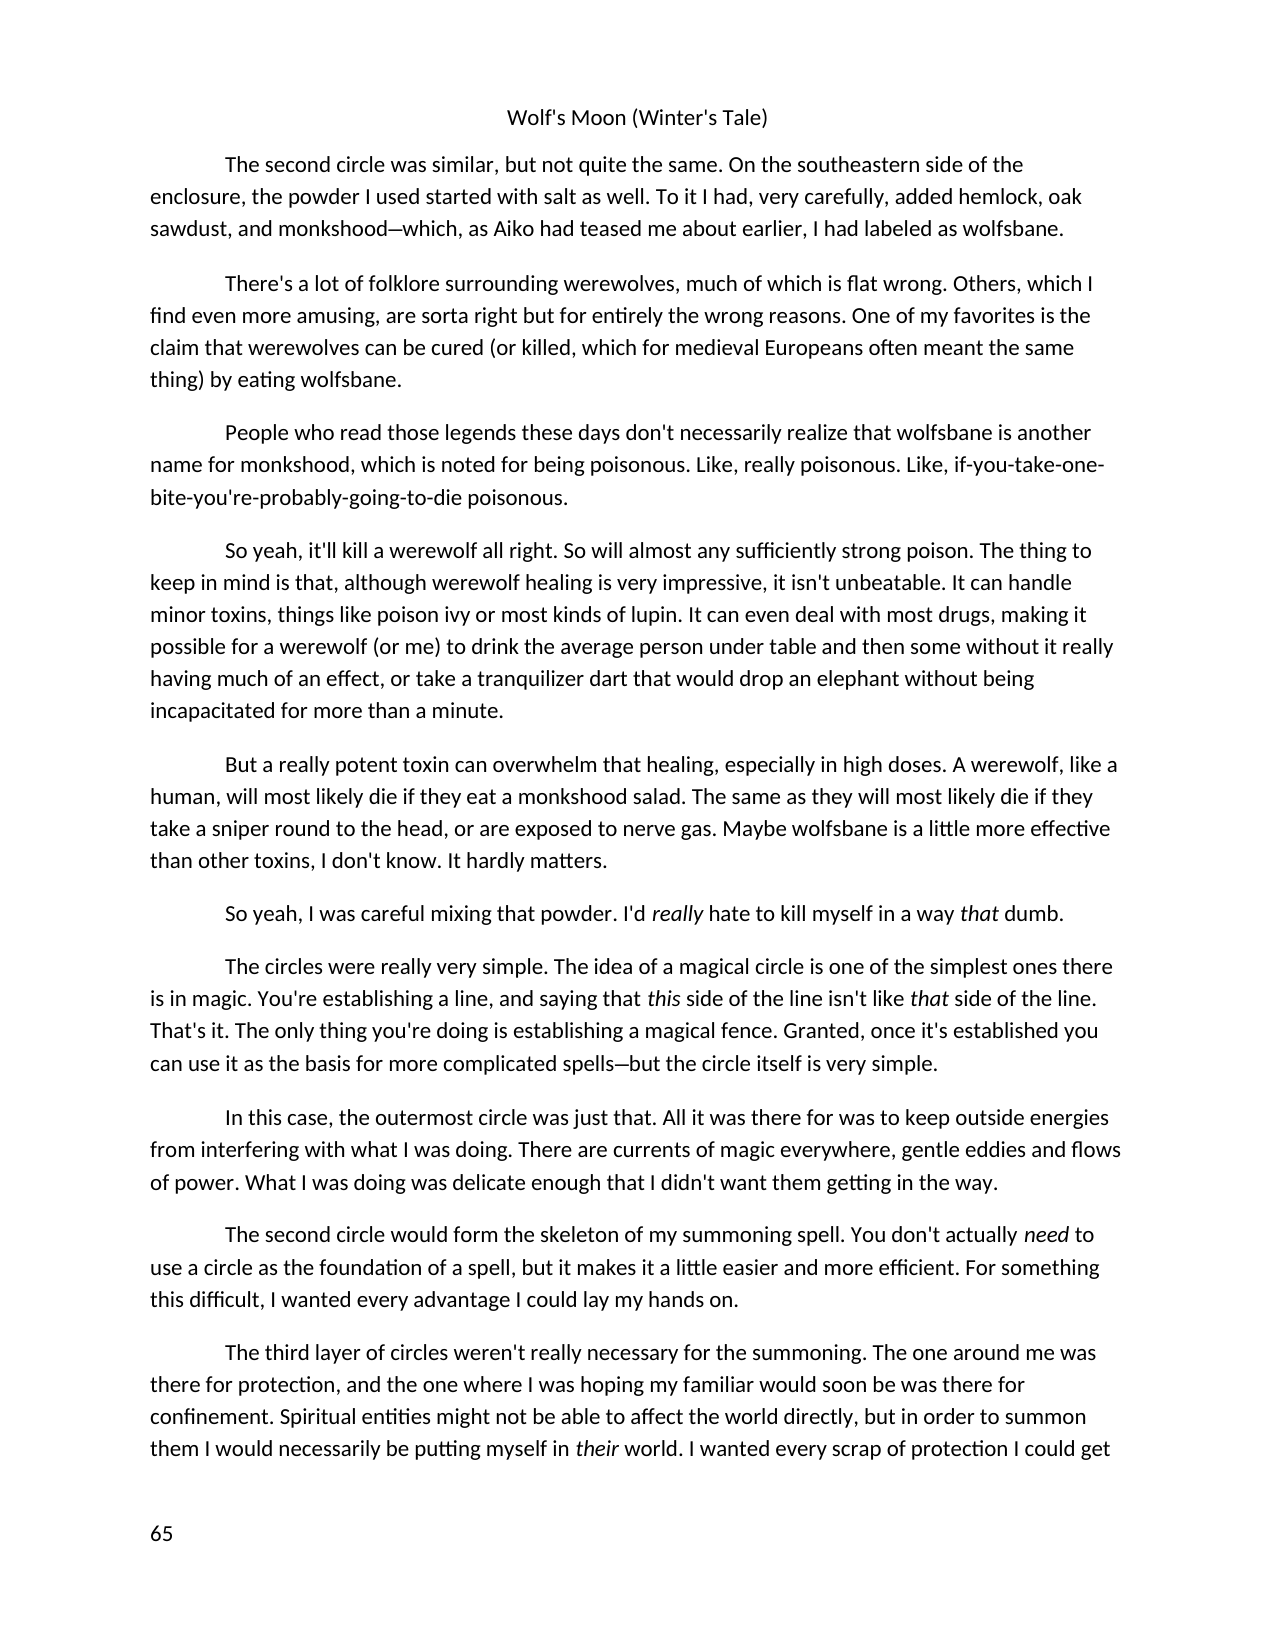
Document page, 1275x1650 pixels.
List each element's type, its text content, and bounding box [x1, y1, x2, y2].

text So yeah, it'll kill a werewolf all right. So will almost any sufficiently strong poison. The thing to keep in mind is that, although werewolf healing is very impressive, it isn't unbeatable. It can handle minor toxins, things like poison ivy or most kinds of lupin. It can even deal with most drugs, making it possible for a werewolf (or me) to drink the average person under table and then some without it really having much of an effect, or take a tranquilizer dart that would drop an elephant without being incapacitated for more than a minute. [150, 536, 1125, 725]
text In this case, the outermost circle was just that. All it was there for was to keep outside energies from interfering with what I was doing. There are currents of magic everywhere, gentle eddies and flows of power. What I was doing was delicate enough that I didn't want them getting in the way. [150, 1103, 1125, 1196]
text But a really potent toxin can overwhelm that healing, especially in high doses. A werewolf, like a human, will most likely die if they eat a monkshood salad. The same as they will most likely die if they take a sniper round to the head, or are exposed to nerve gas. Maybe wolfsbane is a little more effective than other toxins, I don't know. It hardly matters. [150, 750, 1125, 874]
text The second circle was similar, but not quite the same. On the southeastern side of the enclosure, the powder I used started with salt as well. To it I had, very carefully, added hemlock, oak sawdust, and monkshood—which, as Aiko had teased me about earlier, I had labeled as wolfsbane. [150, 150, 1125, 243]
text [150, 1338, 1125, 1463]
text People who read those legends these days don't necessarily realize that wolfsbane is another name for monkshood, which is noted for being poisonous. Like, really poisonous. Like, if-you-take-one-bite-you're-probably-going-to-die poisonous. [150, 418, 1125, 511]
text So yeah, I was careful mixing that powder. I'd really hate to kill myself in a way that dumb. [150, 899, 1125, 927]
text There's a lot of folklore surrounding werewolves, much of which is flat wrong. Others, which I find even more amusing, are sorta right but for entirely the wrong reasons. One of my favorites is the claim that werewolves can be cured (or killed, which for medieval Europeans often meant the same thing) by eating wolfsbane. [150, 269, 1125, 393]
text The circles were really very simple. The idea of a magical circle is one of the simplest ones there is in magic. You're establishing a line, and saying that this side of the line isn't like that side of the line. That's it. The only thing you're doing is establishing a magical fence. Granted, once it's established you can use it as the basis for more complicated spells—but the circle itself is very simple. [150, 952, 1125, 1078]
text The second circle would form the skeleton of my summoning spell. You don't actually need to use a circle as the foundation of a spell, but it makes it a little easier and more efficient. For something this difficult, I wanted every advantage I could lay my hands on. [150, 1221, 1125, 1313]
